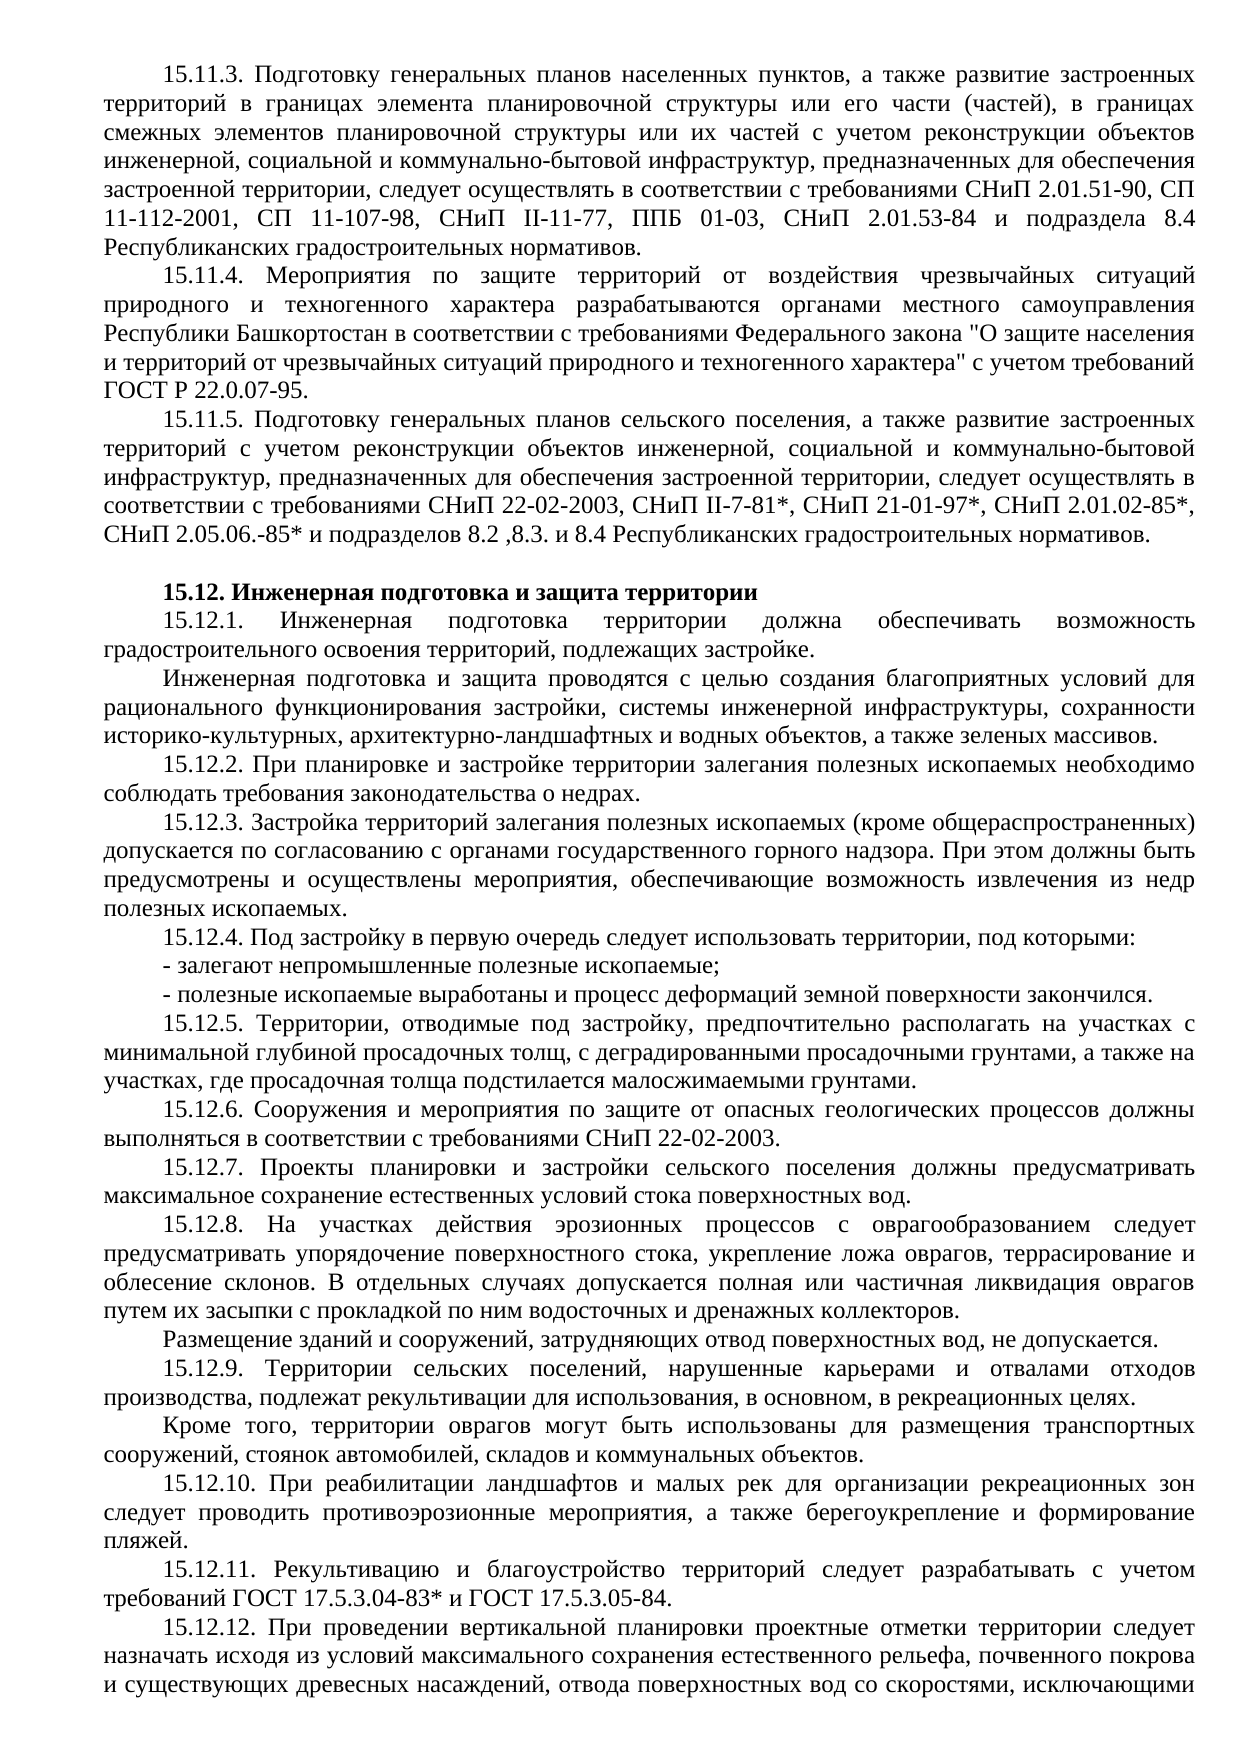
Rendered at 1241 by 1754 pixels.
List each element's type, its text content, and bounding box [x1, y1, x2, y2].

text 15.11.4. Мероприятия по защите территорий от воздействия чрезвычайных ситуаций природного и техногенного характера разрабатываются органами местного самоуправления Республики Башкортостан в соответствии с требованиями Федерального закона "О защите населения и территорий от чрезвычайных ситуаций природного и техногенного характера" с учетом требований ГОСТ Р 22.0.07-95. [103, 260, 1196, 404]
text Размещение зданий и сооружений, затрудняющих отвод поверхностных вод, не допускается. [103, 1324, 1196, 1353]
text 15.11.3. Подготовку генеральных планов населенных пунктов, а также развитие застроенных территорий в границах элемента планировочной структуры или его части (частей), в границах смежных элементов планировочной структуры или их частей с учетом реконструкции объектов инженерной, социальной и коммунально-бытовой инфраструктур, предназначенных для обеспечения застроенной территории, следует осуществлять в соответствии с требованиями СНиП 2.01.51-90, СП 11-112-2001, СП 11-107-98, СНиП II-11-77, ППБ 01-03, СНиП 2.01.53-84 и подраздела 8.4 Республиканских градостроительных нормативов. [103, 59, 1196, 260]
text - залегают непромышленные полезные ископаемые; [103, 950, 1196, 979]
text 15.12.6. Сооружения и мероприятия по защите от опасных геологических процессов должны выполняться в соответствии с требованиями СНиП 22-02-2003. [103, 1094, 1196, 1152]
text 15.12.9. Территории сельских поселений, нарушенные карьерами и отвалами отходов производства, подлежат рекультивации для использования, в основном, в рекреационных целях. [103, 1353, 1196, 1410]
text 15.12.7. Проекты планировки и застройки сельского поселения должны предусматривать максимальное сохранение естественных условий стока поверхностных вод. [103, 1152, 1196, 1209]
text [103, 1612, 1196, 1698]
text 15.12.10. При реабилитации ландшафтов и малых рек для организации рекреационных зон следует проводить противоэрозионные мероприятия, а также берегоукрепление и формирование пляжей. [103, 1468, 1196, 1554]
text 15.12.4. Под застройку в первую очередь следует использовать территории, под которыми: [103, 922, 1196, 950]
text 15.12.1. Инженерная подготовка территории должна обеспечивать возможность градостроительного освоения территорий, подлежащих застройке. [103, 605, 1196, 663]
text - полезные ископаемые выработаны и процесс деформаций земной поверхности закончился. [103, 979, 1196, 1008]
text 15.11.5. Подготовку генеральных планов сельского поселения, а также развитие застроенных территорий с учетом реконструкции объектов инженерной, социальной и коммунально-бытовой инфраструктур, предназначенных для обеспечения застроенной территории, следует осуществлять в соответствии с требованиями СНиП 22-02-2003, СНиП II-7-81*, СНиП 21-01-97*, СНиП 2.01.02-85*, СНиП 2.05.06.-85* и подразделов 8.2 ,8.3. и 8.4 Республиканских градостроительных нормативов. [103, 404, 1196, 548]
text 15.12.8. На участках действия эрозионных процессов с оврагообразованием следует предусматривать упорядочение поверхностного стока, укрепление ложа оврагов, террасирование и облесение склонов. В отдельных случаях допускается полная или частичная ликвидация оврагов путем их засыпки с прокладкой по ним водосточных и дренажных коллекторов. [103, 1209, 1196, 1324]
text 15.12.5. Территории, отводимые под застройку, предпочтительно располагать на участках с минимальной глубиной просадочных толщ, с деградированными просадочными грунтами, а также на участках, где просадочная толща подстилается малосжимаемыми грунтами. [103, 1008, 1196, 1094]
text 15.12.11. Рекультивацию и благоустройство территорий следует разрабатывать с учетом требований ГОСТ 17.5.3.04-83* и ГОСТ 17.5.3.05-84. [103, 1554, 1196, 1612]
text 15.12.2. При планировке и застройке территории залегания полезных ископаемых необходимо соблюдать требования законодательства о недрах. [103, 749, 1196, 807]
text 15.12. Инженерная подготовка и защита территории [103, 577, 1196, 605]
text Кроме того, территории оврагов могут быть использованы для размещения транспортных сооружений, стоянок автомобилей, складов и коммунальных объектов. [103, 1410, 1196, 1468]
text 15.12.3. Застройка территорий залегания полезных ископаемых (кроме общераспространенных) допускается по согласованию с органами государственного горного надзора. При этом должны быть предусмотрены и осуществлены мероприятия, обеспечивающие возможность извлечения из недр полезных ископаемых. [103, 807, 1196, 922]
text Инженерная подготовка и защита проводятся с целью создания благоприятных условий для рационального функционирования застройки, системы инженерной инфраструктуры, сохранности историко-культурных, архитектурно-ландшафтных и водных объектов, а также зеленых массивов. [103, 663, 1196, 749]
